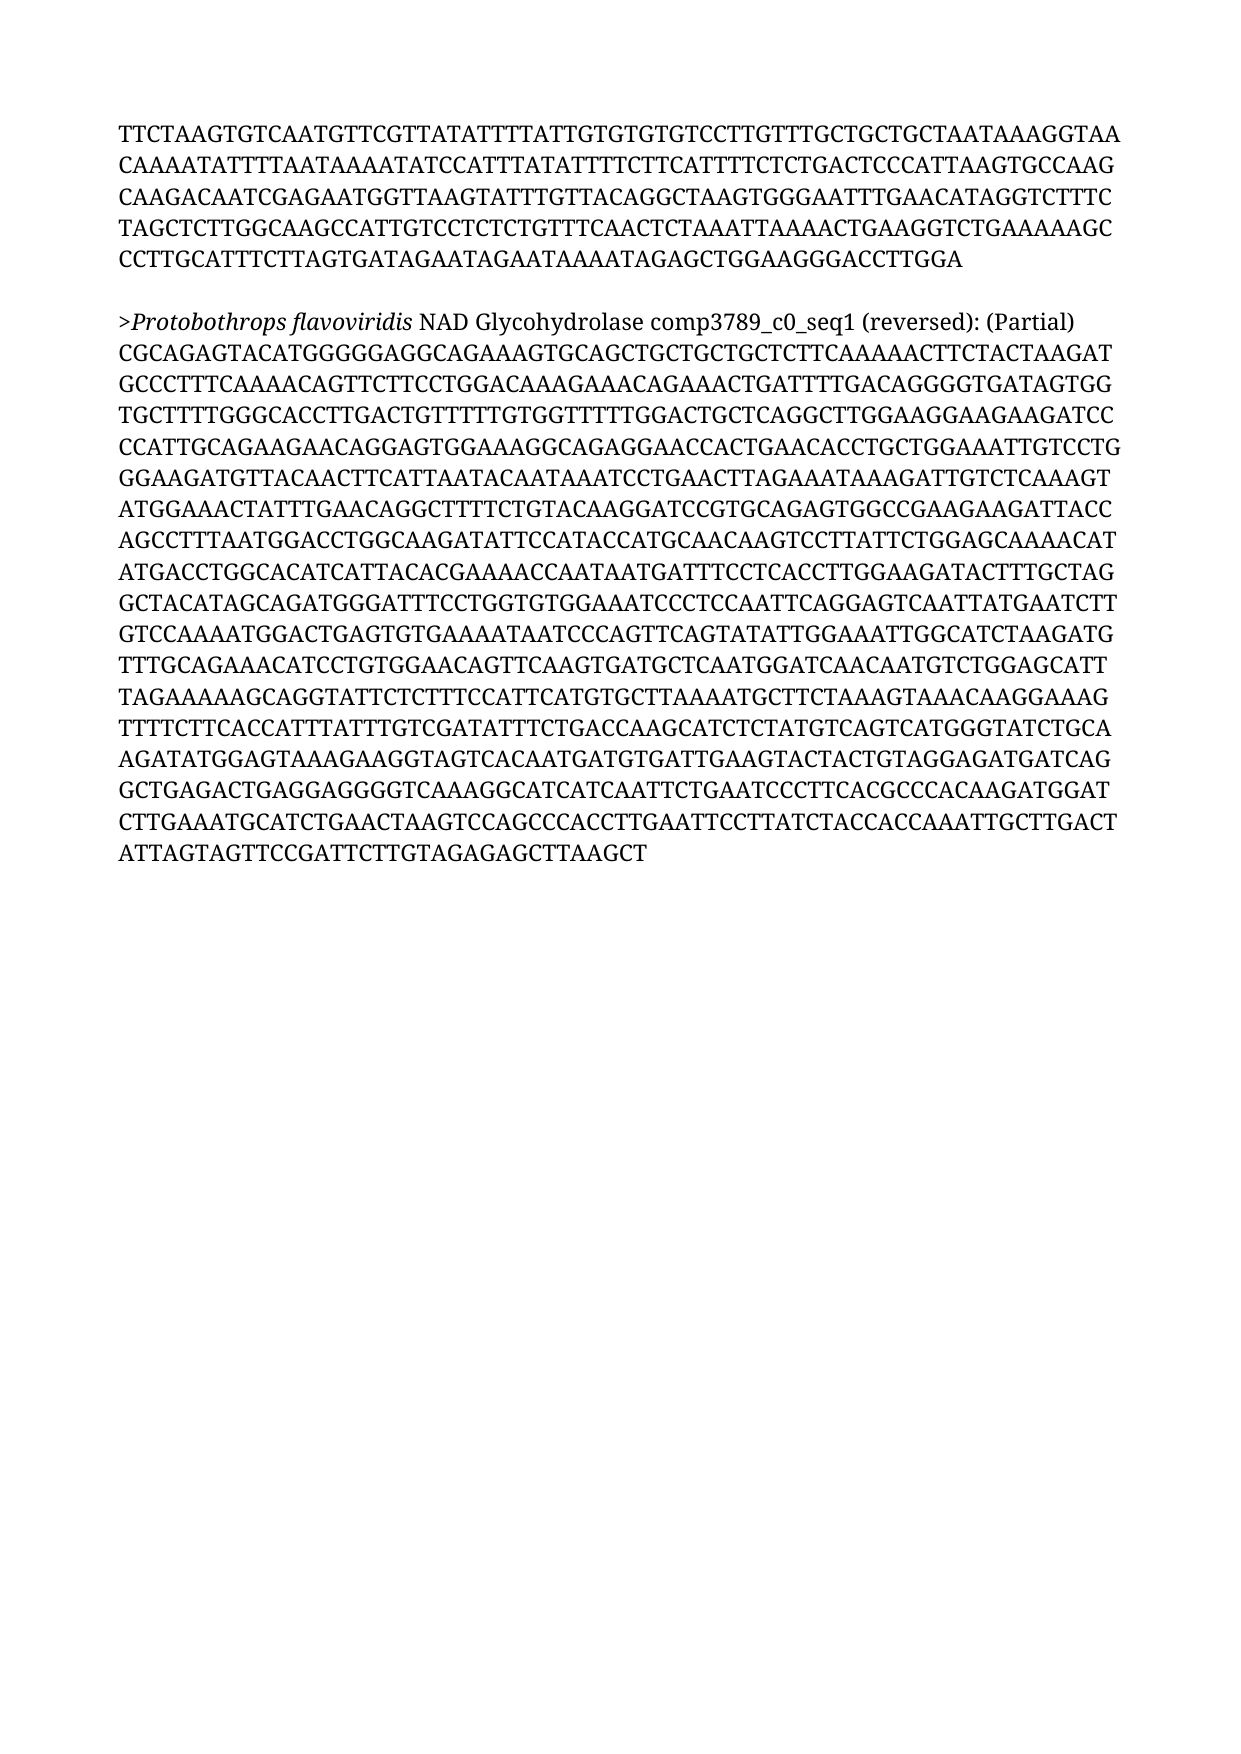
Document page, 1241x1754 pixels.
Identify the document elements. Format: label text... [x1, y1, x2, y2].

text CGCAGAGTACATGGGGGAGGCAGAAAGTGCAGCTGCTGCTGCTCTTCAAAAACTTCTACTAAGATGCCCTTTCAAAACAGTTCTTCCTGGACAAAGAAACAGAAACTGATTTTGACAGGGGTGATAGTGGTGCTTTTGGGCACCTTGACTGTTTTTGTGGTTTTTGGACTGCTCAGGCTTGGAAGGAAGAAGATCCCCATTGCAGAAGAACAGGAGTGGAAAGGCAGAGGAACCACTGAACACCTGCTGGAAATTGTCCTGGGAAGATGTTACAACTTCATTAATACAATAAATCCTGAACTTAGAAATAAAGATTGTCTCAAAGTATGGAAACTATTTGAACAGGCTTTTCTGTACAAGGATCCGTGCAGAGTGGCCGAAGAAGATTACCAGCCTTTAATGGACCTGGCAAGATATTCCATACCATGCAACAAGTCCTTATTCTGGAGCAAAACATATGACCTGGCACATCATTACACGAAAACCAATAATGATTTCCTCACCTTGGAAGATACTTTGCTAGGCTACATAGCAGATGGGATTTCCTGGTGTGGAAATCCCTCCAATTCAGGAGTCAATTATGAATCTTGTCCAAAATGGACTGAGTGTGAAAATAATCCCAGTTCAGTATATTGGAAATTGGCATCTAAGATGTTTGCAGAAACATCCTGTGGAACAGTTCAAGTGATGCTCAATGGATCAACAATGTCTGGAGCATTTAGAAAAAGCAGGTATTCTCTTTCCATTCATGTGCTTAAAATGCTTCTAAAGTAAACAAGGAAAGTTTTCTTCACCATTTATTTGTCGATATTTCTGACCAAGCATCTCTATGTCAGTCATGGGTATCTGCAAGATATGGAGTAAAGAAGGTAGTCACAATGATGTGATTGAAGTACTACTGTAGGAGATGATCAGGCTGAGACTGAGGAGGGGTCAAAGGCATCATCAATTCTGAATCCCTTCACGCCCACAAGATGGATCTTGAAATGCATCTGAACTAAGTCCAGCCCACCTTGAATTCCTTATCTACCACCAAATTGCTTGACTATTAGTAGTTCCGATTCTTGTAGAGAGCTTAAGCT [118, 337, 1122, 868]
text >Protobothrops flavoviridis NAD Glycohydrolase comp3789_c0_seq1 (reversed): (Partial) [118, 306, 1122, 337]
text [118, 118, 1122, 274]
